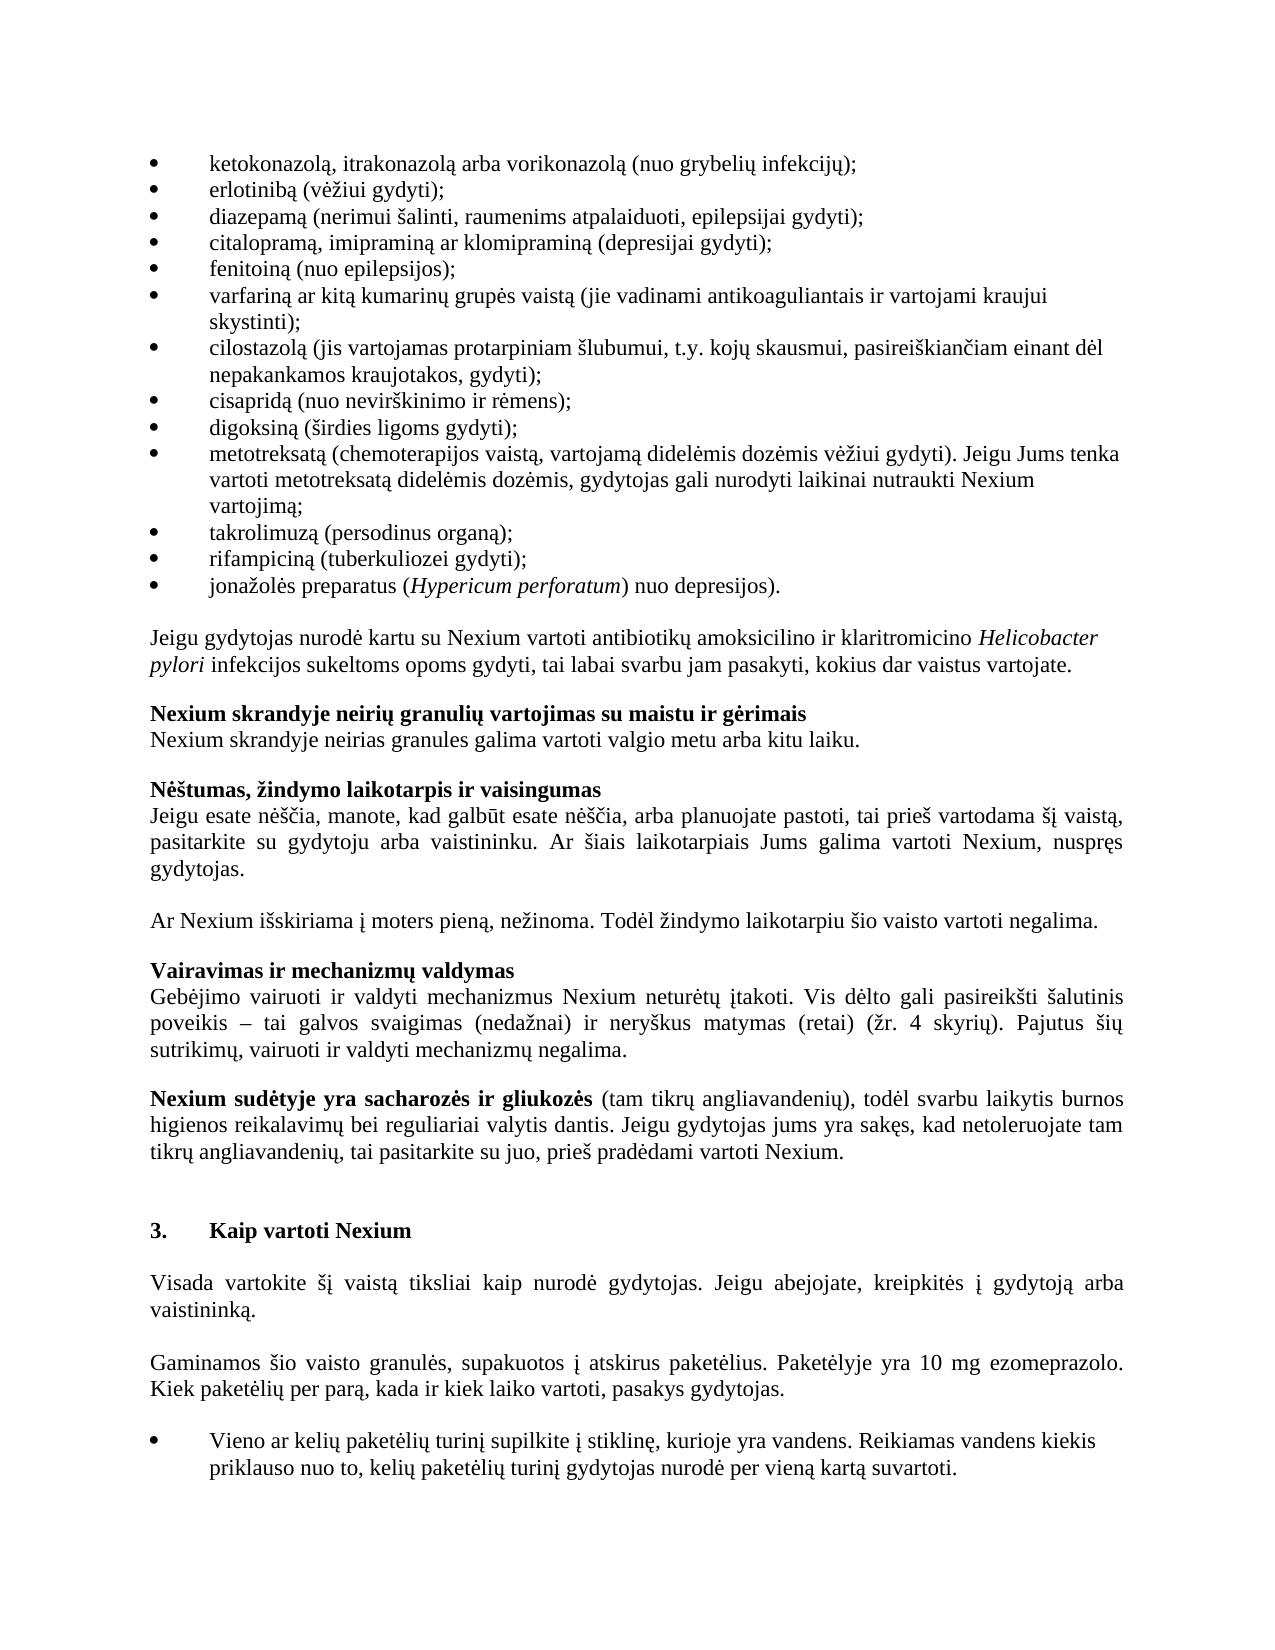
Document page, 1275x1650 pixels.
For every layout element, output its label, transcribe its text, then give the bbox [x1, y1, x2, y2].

list erlotinibą (vėžiui gydyti); [150, 176, 1125, 203]
text Nexium sudėtyje yra sacharozės ir gliukozės (tam tikrų angliavandenių), todėl svarbu laikytis burnos higienos reikalavimų bei reguliariai valytis dantis. Jeigu gydytojas jums yra sakęs, kad netoleruojate tam tikrų angliavandenių, tai pasitarkite su juo, prieš pradėdami vartoti Nexium. [150, 1085, 1125, 1164]
text Gebėjimo vairuoti ir valdyti mechanizmus Nexium neturėtų įtakoti. Vis dėlto gali pasireikšti šalutinis poveikis – tai galvos svaigimas (nedažnai) ir neryškus matymas (retai) (žr. 4 skyrių). Pajutus šių sutrikimų, vairuoti ir valdyti mechanizmų negalima. [150, 983, 1125, 1062]
list cisapridą (nuo nevirškinimo ir rėmens); [150, 387, 1125, 413]
text Visada vartokite šį vaistą tiksliai kaip nurodė gydytojas. Jeigu abejojate, kreipkitės į gydytoją arba vaistininką. [150, 1269, 1125, 1322]
text Ar Nexium išskiriama į moters pieną, nežinoma. Todėl žindymo laikotarpiu šio vaisto vartoti negalima. [150, 907, 1125, 934]
list takrolimuzą (persodinus organą); [150, 519, 1125, 545]
text Jeigu esate nėščia, manote, kad galbūt esate nėščia, arba planuojate pastoti, tai prieš vartodama šį vaistą, pasitarkite su gydytoju arba vaistininku. Ar šiais laikotarpiais Jums galima vartoti Nexium, nuspręs gydytojas. [150, 802, 1125, 881]
list fenitoiną (nuo epilepsijos); [150, 255, 1125, 282]
text Jeigu gydytojas nurodė kartu su Nexium vartoti antibiotikų amoksicilino ir klaritromicino Helicobacter pylori infekcijos sukeltoms opoms gydyti, tai labai svarbu jam pasakyti, kokius dar vaistus vartojate. [150, 624, 1125, 677]
text Vairavimas ir mechanizmų valdymas [150, 960, 1125, 983]
list citalopramą, imipraminą ar klomipraminą (depresijai gydyti); [150, 229, 1125, 255]
text 3. Kaip vartoti Nexium [150, 1217, 1125, 1243]
list metotreksatą (chemoterapijos vaistą, vartojamą didelėmis dozėmis vėžiui gydyti). Jeigu Jums tenka vartoti metotreksatą didelėmis dozėmis, gydytojas gali nurodyti laikinai nutraukti Nexium vartojimą; [150, 440, 1125, 519]
list rifampiciną (tuberkuliozei gydyti); [150, 545, 1125, 572]
list jonažolės preparatus (Hypericum perforatum) nuo depresijos). [150, 572, 1125, 598]
list diazepamą (nerimui šalinti, raumenims atpalaiduoti, epilepsijai gydyti); [150, 203, 1125, 229]
text Nexium skrandyje neirių granulių vartojimas su maistu ir gėrimais [150, 703, 1125, 726]
list cilostazolą (jis vartojamas protarpiniam šlubumui, t.y. kojų skausmui, pasireiškiančiam einant dėl nepakankamos kraujotakos, gydyti); [150, 334, 1125, 387]
text Nėštumas, žindymo laikotarpis ir vaisingumas [150, 779, 1125, 802]
text Gaminamos šio vaisto granulės, supakuotos į atskirus paketėlius. Paketėlyje yra 10 mg ezomeprazolo. Kiek paketėlių per parą, kada ir kiek laiko vartoti, pasakys gydytojas. [150, 1348, 1125, 1401]
list Vieno ar kelių paketėlių turinį supilkite į stiklinę, kurioje yra vandens. Reikiamas vandens kiekis priklauso nuo to, kelių paketėlių turinį gydytojas nurodė per vieną kartą suvartoti. [150, 1428, 1125, 1480]
list digoksiną (širdies ligoms gydyti); [150, 413, 1125, 440]
list varfariną ar kitą kumarinų grupės vaistą (jie vadinami antikoaguliantais ir vartojami kraujui skystinti); [150, 282, 1125, 334]
text Nexium skrandyje neirias granules galima vartoti valgio metu arba kitu laiku. [150, 726, 1125, 753]
list ketokonazolą, itrakonazolą arba vorikonazolą (nuo grybelių infekcijų); [150, 150, 1125, 176]
